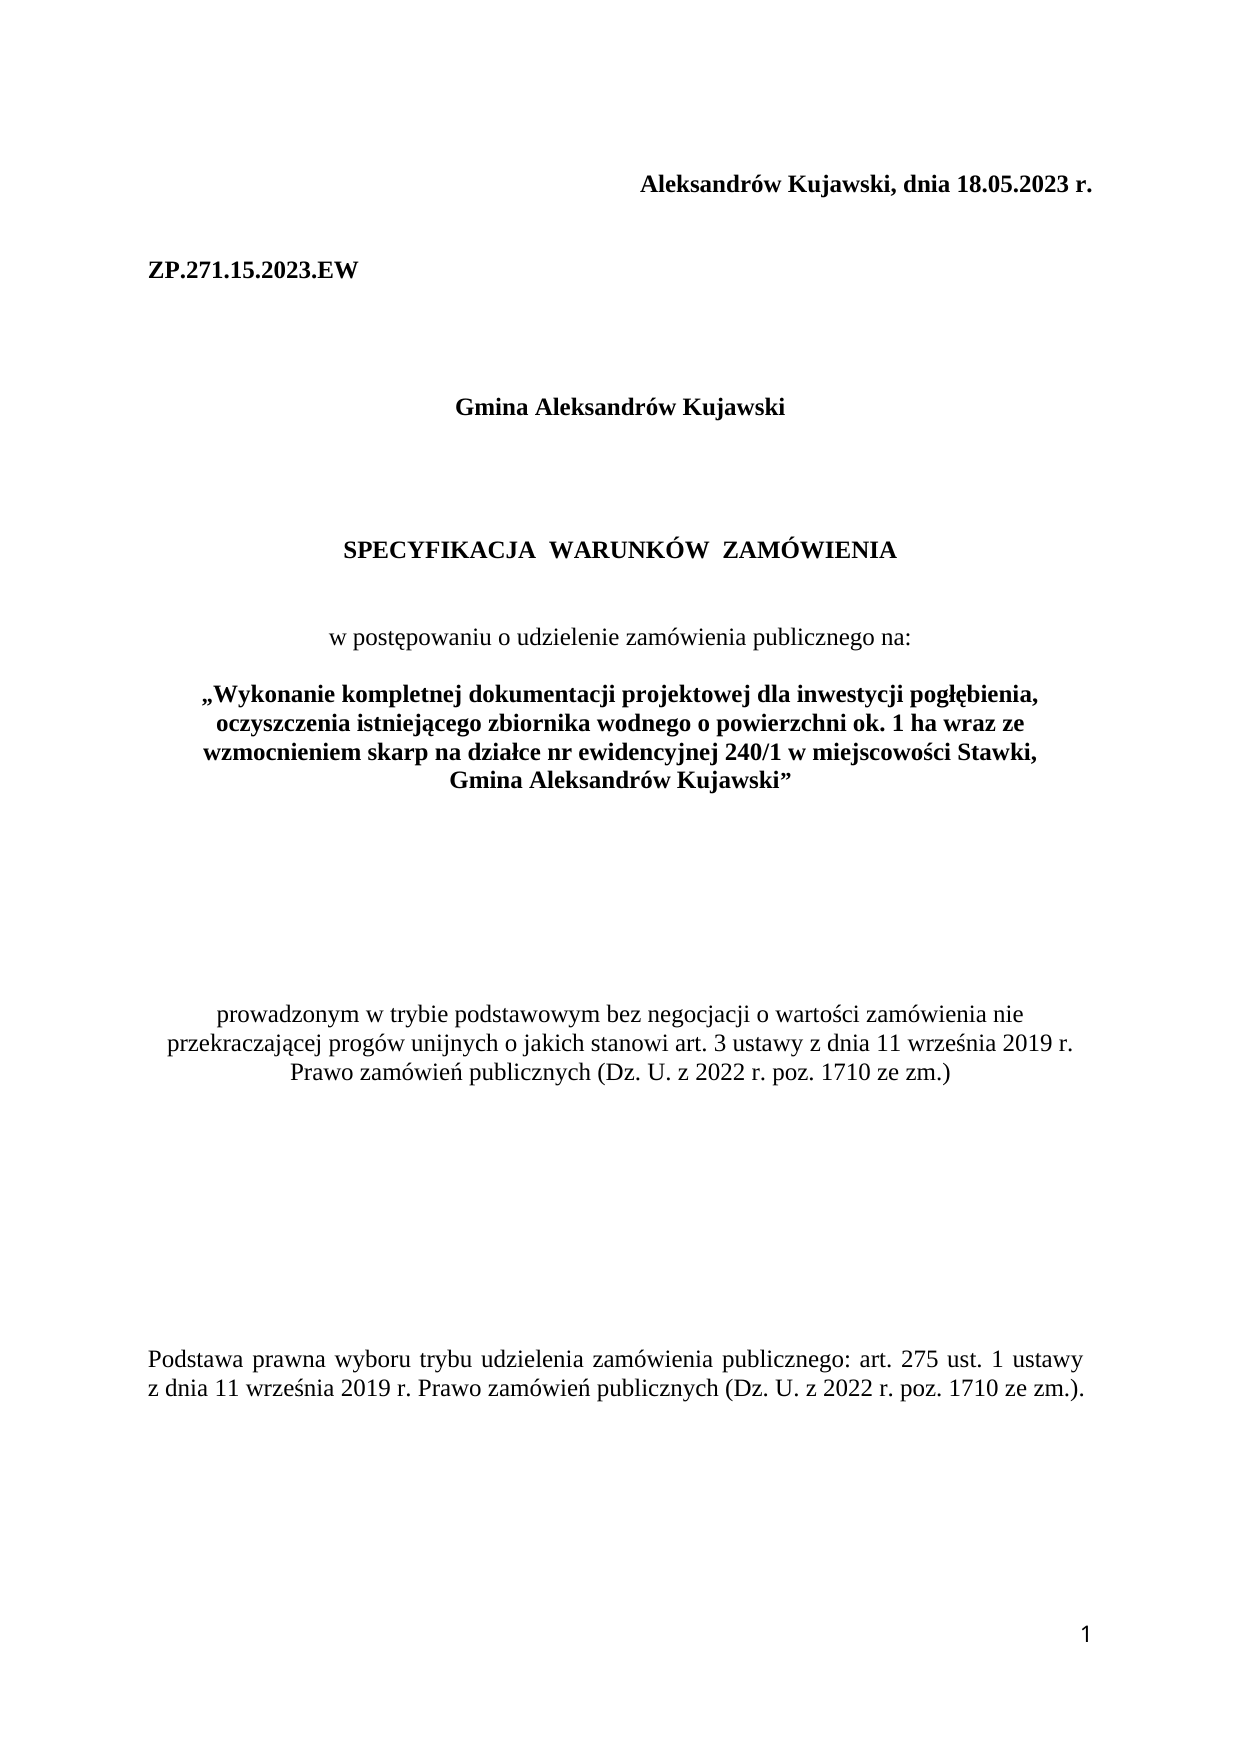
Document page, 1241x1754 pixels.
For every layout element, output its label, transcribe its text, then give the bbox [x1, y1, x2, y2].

text Gmina Aleksandrów Kujawski [148, 392, 1093, 420]
text w postępowaniu o udzielenie zamówienia publicznego na: [148, 622, 1093, 650]
text Aleksandrów Kujawski, dnia 18.05.2023 r. [148, 169, 1093, 197]
text prowadzonym w trybie podstawowym bez negocjacji o wartości zamówienia nie przekraczającej progów unijnych o jakich stanowi art. 3 ustawy z dnia 11 września 2019 r. Prawo zamówień publicznych (Dz. U. z 2022 r. poz. 1710 ze zm.) [148, 999, 1093, 1086]
text ZP.271.15.2023.EW [148, 255, 1093, 284]
text Gmina Aleksandrów Kujawski” [148, 765, 1093, 794]
text Podstawa prawna wyboru trybu udzielenia zamówienia publicznego: art. 275 ust. 1 ustawy z dnia 11 września 2019 r. Prawo zamówień publicznych (Dz. U. z 2022 r. poz. 1710 ze zm.). [148, 1344, 1093, 1402]
text SPECYFIKACJA WARUNKÓW ZAMÓWIENIA [148, 535, 1093, 564]
text „Wykonanie kompletnej dokumentacji projektowej dla inwestycji pogłębienia, oczyszczenia istniejącego zbiornika wodnego o powierzchni ok. 1 ha wraz ze wzmocnieniem skarp na działce nr ewidencyjnej 240/1 w miejscowości Stawki, [148, 679, 1093, 765]
